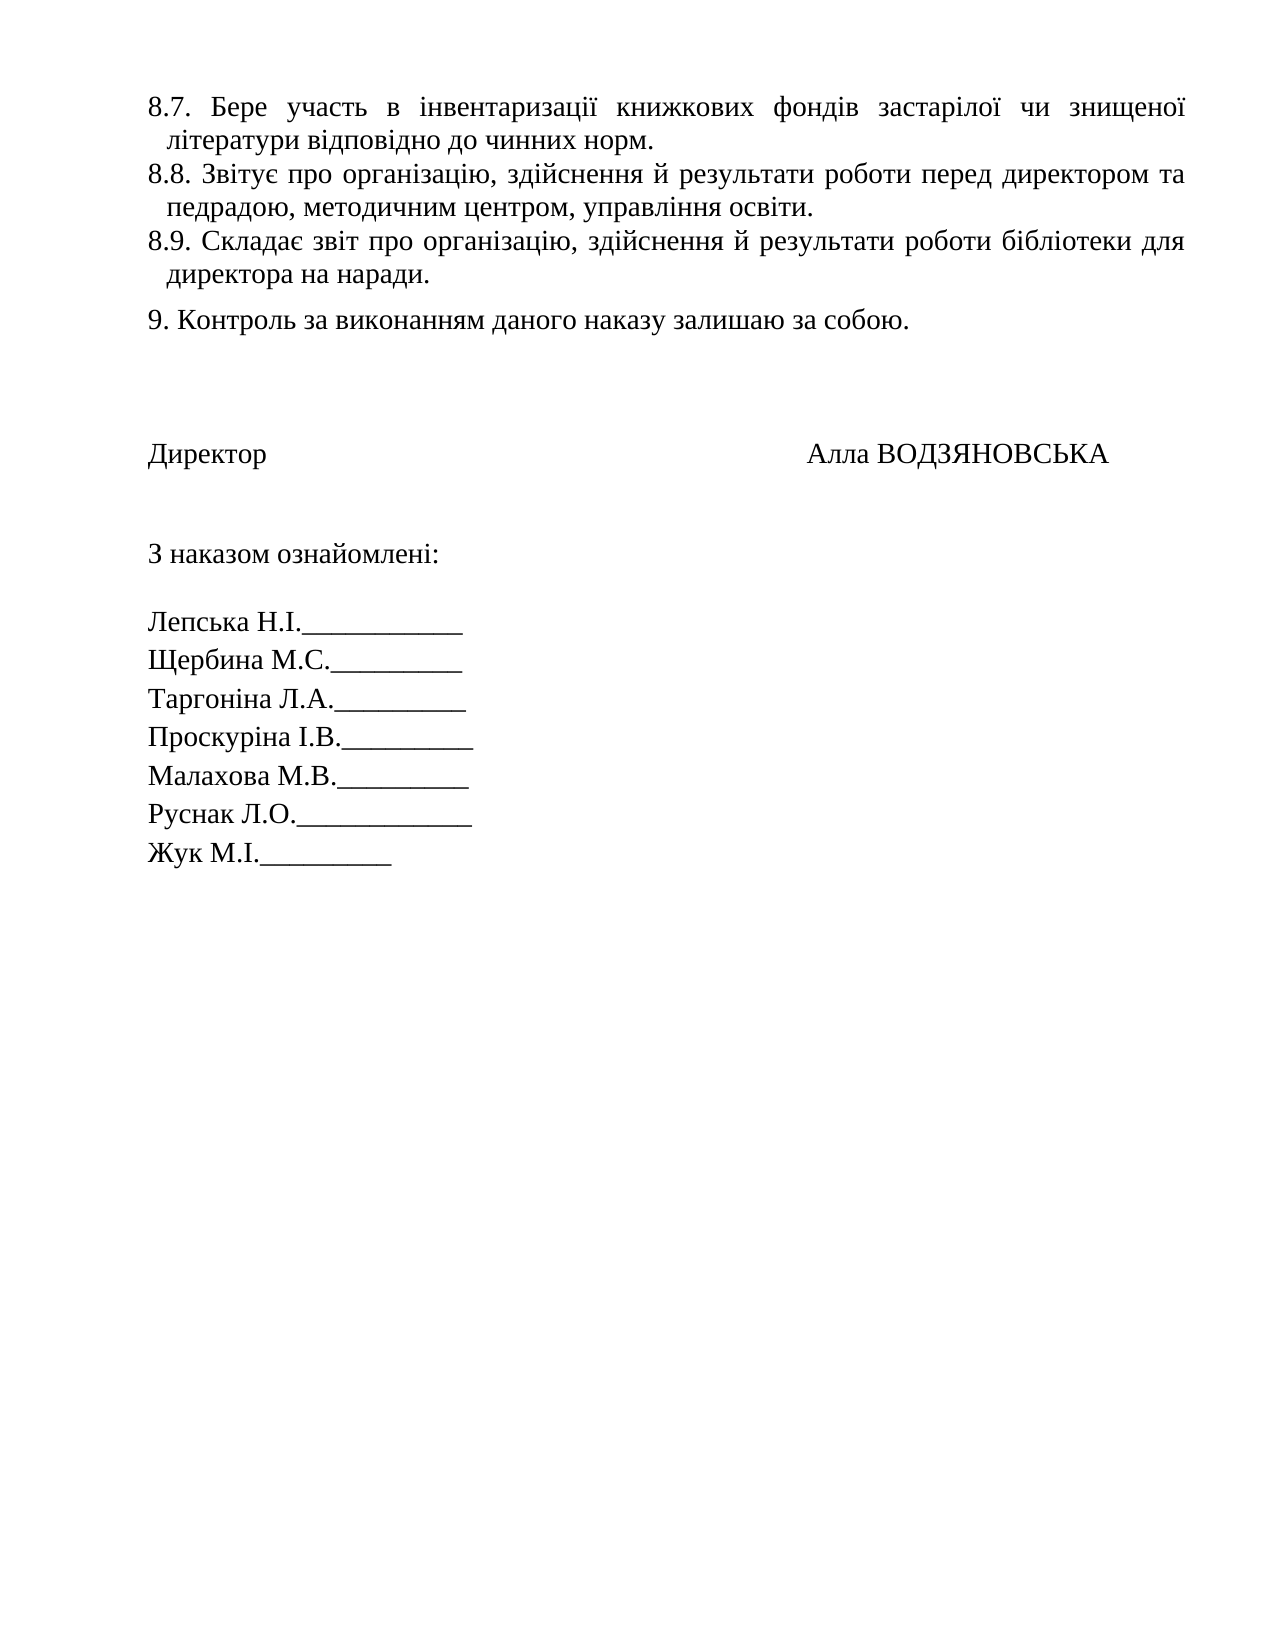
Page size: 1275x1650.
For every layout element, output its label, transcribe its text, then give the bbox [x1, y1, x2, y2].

text 8.8. Звітує про організацію, здійснення й результати роботи перед директором та педрадою, методичним центром, управління освіти. [148, 156, 1186, 223]
text Жук М.І._________ [148, 835, 1186, 868]
text Проскуріна І.В._________ [148, 719, 1186, 753]
text З наказом ознайомлені: [148, 537, 1186, 570]
text Руснак Л.О.____________ [148, 796, 1186, 830]
text 8.9. Складає звіт про організацію, здійснення й результати роботи бібліотеки для директора на наради. [148, 223, 1186, 290]
text Директор Алла ВОДЗЯНОВСЬКА [148, 436, 1186, 469]
text Лепська Н.І.___________ [148, 604, 1186, 637]
text Щербина М.С._________ [148, 642, 1186, 676]
text Малахова М.В._________ [148, 758, 1186, 791]
text Таргоніна Л.А._________ [148, 681, 1186, 714]
text 8.7. Бере участь в інвентаризації книжкових фондів застарілої чи знищеної літератури відповідно до чинних норм. [148, 89, 1186, 156]
text 9. Контроль за виконанням даного наказу залишаю за собою. [148, 302, 1186, 335]
